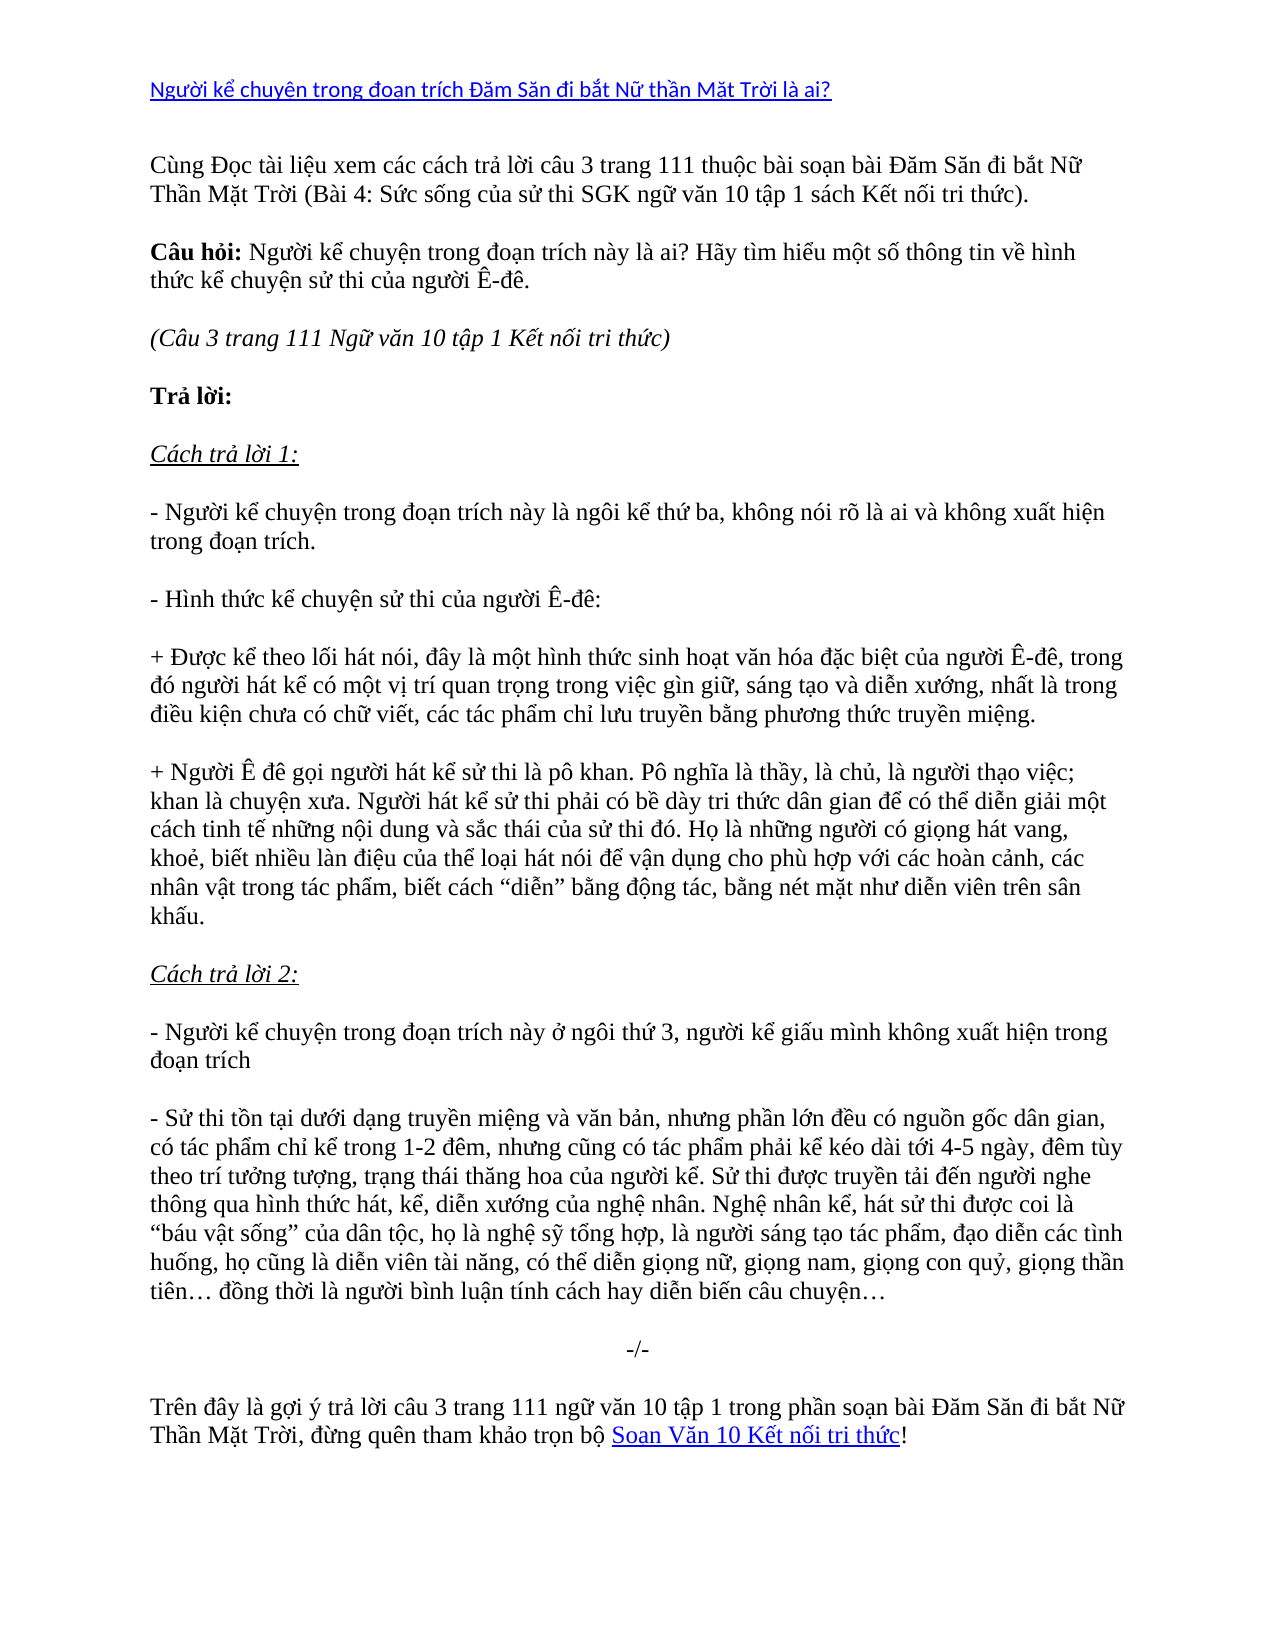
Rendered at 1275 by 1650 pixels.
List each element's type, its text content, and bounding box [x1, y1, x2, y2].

text - Người kể chuyện trong đoạn trích này là ngôi kể thứ ba, không nói rõ là ai và không xuất hiện trong đoạn trích. [150, 497, 1125, 554]
text Cách trả lời 1: [150, 439, 1125, 468]
text + Người Ê đê gọi người hát kể sử thi là pô khan. Pô nghĩa là thầy, là chủ, là người thạo việc; khan là chuyện xưa. Người hát kể sử thi phải có bề dày tri thức dân gian để có thể diễn giải một cách tinh tế những nội dung và sắc thái của sử thi đó. Họ là những người có giọng hát vang, khoẻ, biết nhiều làn điệu của thể loại hát nói để vận dụng cho phù hợp với các hoàn cảnh, các nhân vật trong tác phẩm, biết cách “diễn” bằng động tác, bằng nét mặt như diễn viên trên sân khấu. [150, 757, 1125, 929]
text Cách trả lời 2: [150, 959, 1125, 987]
text -/- [150, 1334, 1125, 1362]
text - Người kể chuyện trong đoạn trích này ở ngôi thứ 3, người kể giấu mình không xuất hiện trong đoạn trích [150, 1017, 1125, 1074]
text Trên đây là gợi ý trả lời câu 3 trang 111 ngữ văn 10 tập 1 trong phần soạn bài Đăm Săn đi bắt Nữ Thần Mặt Trời, đừng quên tham khảo trọn bộ Soạn Văn 10 Kết nối tri thức! [150, 1392, 1125, 1449]
text + Được kể theo lối hát nói, đây là một hình thức sinh hoạt văn hóa đặc biệt của người Ê-đê, trong đó người hát kể có một vị trí quan trọng trong việc gìn giữ, sáng tạo và diễn xướng, nhất là trong điều kiện chưa có chữ viết, các tác phẩm chỉ lưu truyền bằng phương thức truyền miệng. [150, 642, 1125, 728]
text Trả lời: [150, 381, 1125, 410]
text (Câu 3 trang 111 Ngữ văn 10 tập 1 Kết nối tri thức) [150, 323, 1125, 352]
text Cùng Đọc tài liệu xem các cách trả lời câu 3 trang 111 thuộc bài soạn bài Đăm Săn đi bắt Nữ Thần Mặt Trời (Bài 4: Sức sống của sử thi SGK ngữ văn 10 tập 1 sách Kết nối tri thức). [150, 150, 1125, 207]
text - Sử thi tồn tại dưới dạng truyền miệng và văn bản, nhưng phần lớn đều có nguồn gốc dân gian, có tác phẩm chỉ kể trong 1-2 đêm, nhưng cũng có tác phẩm phải kể kéo dài tới 4-5 ngày, đêm tùy theo trí tưởng tượng, trạng thái thăng hoa của người kể. Sử thi được truyền tải đến người nghe thông qua hình thức hát, kể, diễn xướng của nghệ nhân. Nghệ nhân kể, hát sử thi được coi là “báu vật sống” của dân tộc, họ là nghệ sỹ tổng hợp, là người sáng tạo tác phẩm, đạo diễn các tình huống, họ cũng là diễn viên tài năng, có thể diễn giọng nữ, giọng nam, giọng con quỷ, giọng thần tiên… đồng thời là người bình luận tính cách hay diễn biến câu chuyện… [150, 1103, 1125, 1304]
text Câu hỏi: Người kể chuyện trong đoạn trích này là ai? Hãy tìm hiểu một số thông tin về hình thức kể chuyện sử thi của người Ê-đê. [150, 237, 1125, 294]
text - Hình thức kể chuyện sử thi của người Ê-đê: [150, 584, 1125, 612]
